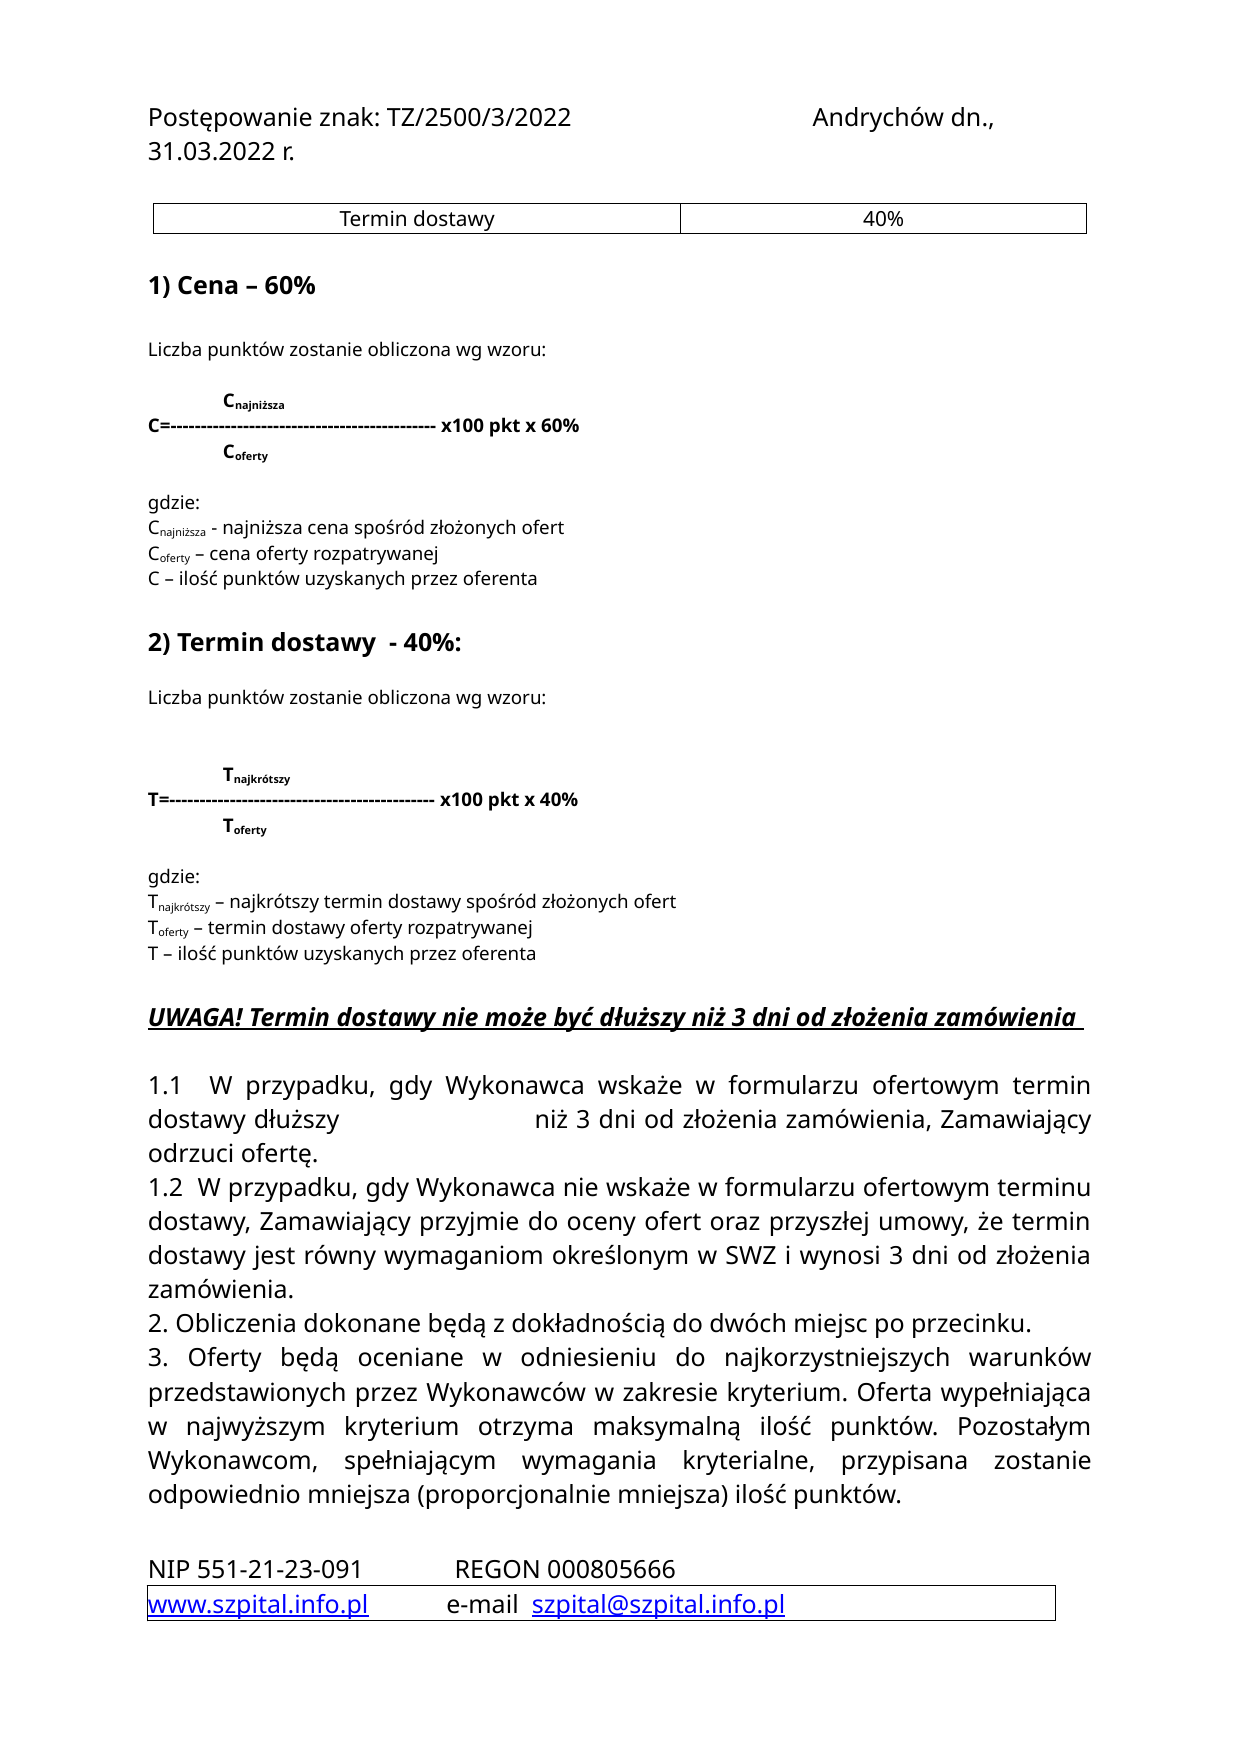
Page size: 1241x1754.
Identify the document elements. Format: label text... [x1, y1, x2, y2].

text 1) Cena – 60% [148, 268, 1092, 302]
table_cell Termin dostawy [154, 204, 680, 233]
text Tnajkrótszy [223, 761, 1092, 787]
text Coferty – cena oferty rozpatrywanej [148, 540, 1092, 566]
text T – ilość punktów uzyskanych przez oferenta [148, 940, 1092, 965]
text 2. Obliczenia dokonane będą z dokładnością do dwóch miejsc po przecinku. [148, 1306, 1092, 1340]
text Toferty [223, 812, 1092, 838]
text C=-------------------------------------------- x100 pkt x 60% [148, 412, 1092, 438]
text Tnajkrótszy – najkrótszy termin dostawy spośród złożonych ofert [148, 889, 1092, 914]
text gdzie: [148, 489, 1092, 514]
text T=-------------------------------------------- x100 pkt x 40% [148, 787, 1092, 812]
text 1.1 W przypadku, gdy Wykonawca wskaże w formularzu ofertowym termin dostawy dłuższy niż 3 dni od złożenia zamówienia, Zamawiający odrzuci ofertę. [148, 1068, 1092, 1170]
text Cnajniższa [223, 387, 1092, 412]
table_cell 40% [681, 204, 1086, 233]
text 2) Termin dostawy - 40%: [148, 625, 1092, 659]
text gdzie: [148, 863, 1092, 889]
text Cnajniższa - najniższa cena spośród złożonych ofert [148, 514, 1092, 540]
text Toferty – termin dostawy oferty rozpatrywanej [148, 914, 1092, 940]
text UWAGA! Termin dostawy nie może być dłuższy niż 3 dni od złożenia zamówienia [148, 999, 1092, 1033]
text 1.2 W przypadku, gdy Wykonawca nie wskaże w formularzu ofertowym terminu dostawy, Zamawiający przyjmie do oceny ofert oraz przyszłej umowy, że termin dostawy jest równy wymaganiom określonym w SWZ i wynosi 3 dni od złożenia zamówienia. [148, 1170, 1092, 1306]
text 3. Oferty będą oceniane w odniesieniu do najkorzystniejszych warunków przedstawionych przez Wykonawców w zakresie kryterium. Oferta wypełniająca w najwyższym kryterium otrzyma maksymalną ilość punktów. Pozostałym Wykonawcom, spełniającym wymagania kryterialne, przypisana zostanie odpowiednio mniejsza (proporcjonalnie mniejsza) ilość punktów. [148, 1340, 1092, 1510]
text Liczba punktów zostanie obliczona wg wzoru: [148, 336, 1092, 361]
text C – ilość punktów uzyskanych przez oferenta [148, 566, 1092, 591]
text Coferty [223, 438, 1092, 463]
text Liczba punktów zostanie obliczona wg wzoru: [148, 685, 1092, 710]
